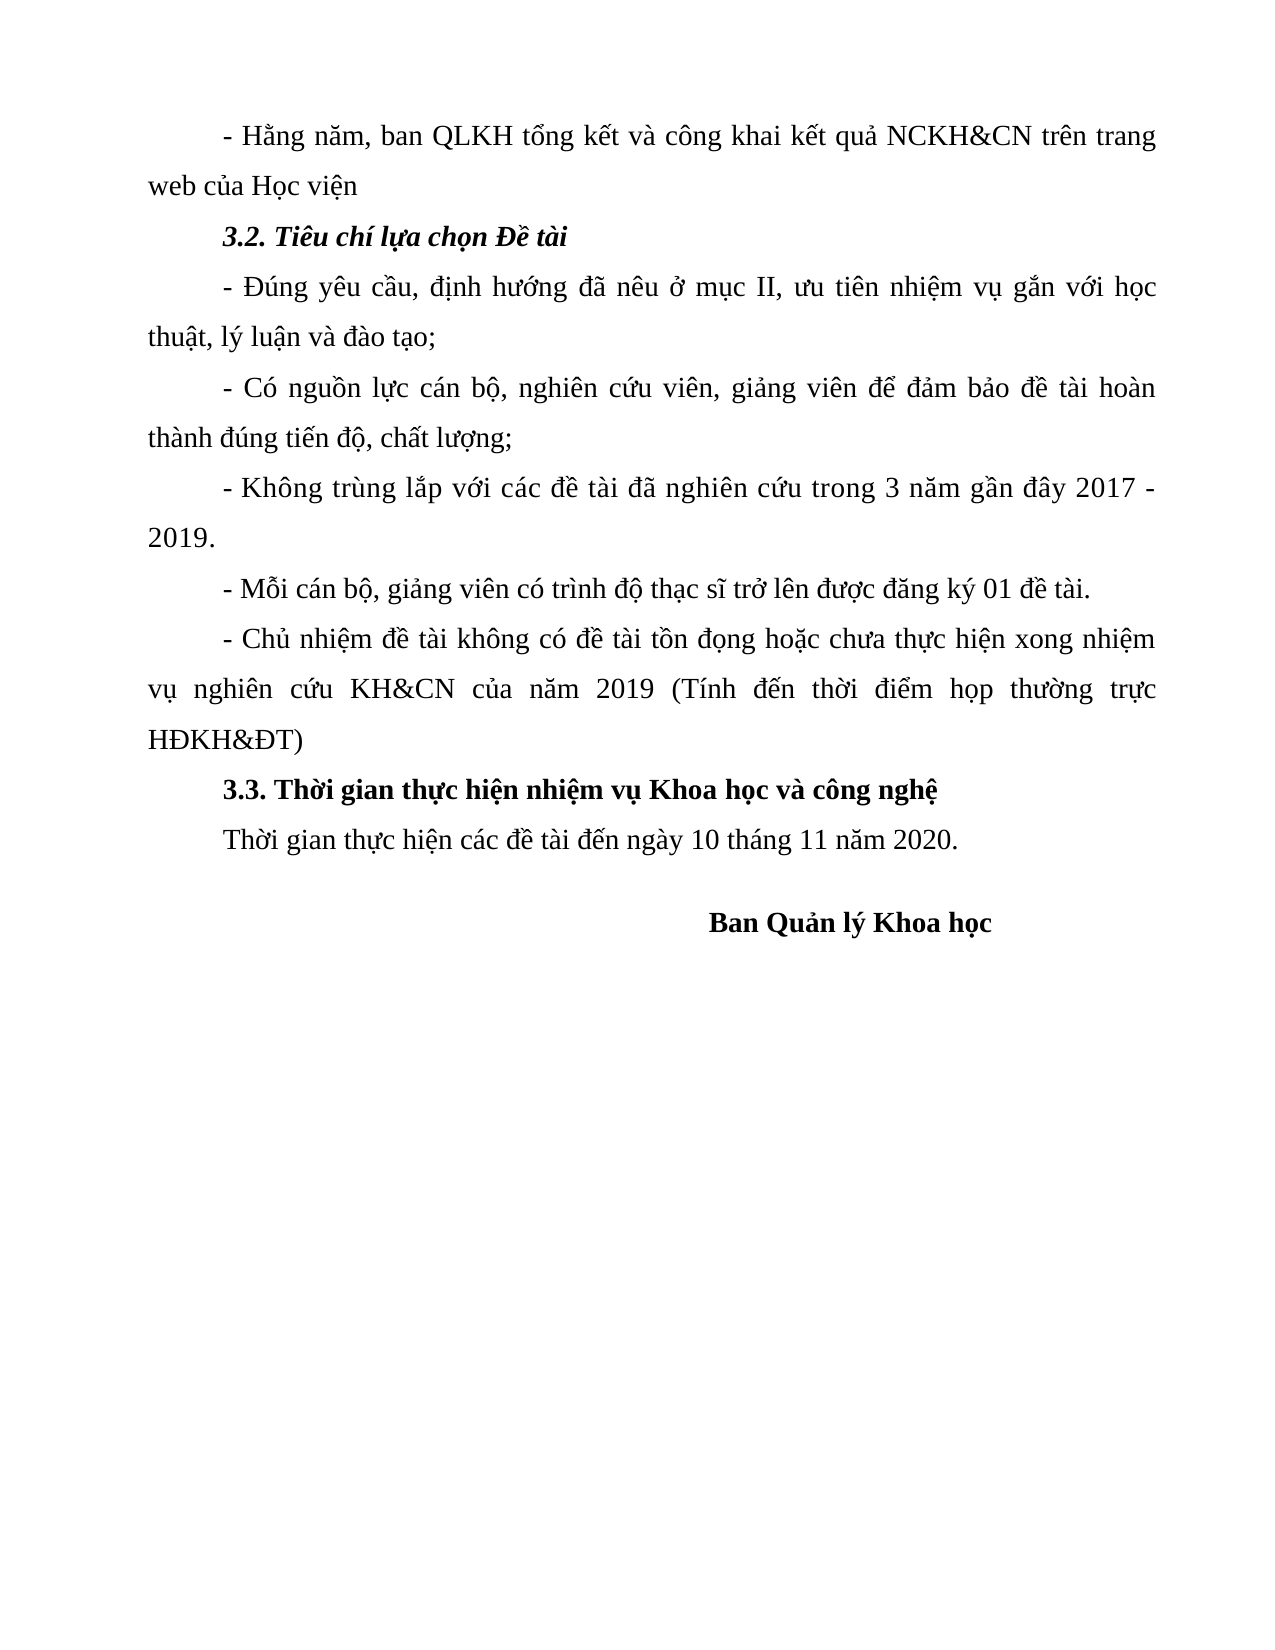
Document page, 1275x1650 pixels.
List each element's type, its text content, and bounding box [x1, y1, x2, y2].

text - Hằng năm, ban QLKH tổng kết và công khai kết quả NCKH&CN trên trang web của Học viện [148, 118, 1157, 202]
text - Đúng yêu cầu, định hướng đã nêu ở mục II, ưu tiên nhiệm vụ gắn với học thuật, lý luận và đào tạo; [148, 269, 1157, 353]
text Thời gian thực hiện các đề tài đến ngày 10 tháng 11 năm 2020. [223, 822, 1157, 856]
text - Mỗi cán bộ, giảng viên có trình độ thạc sĩ trở lên được đăng ký 01 đề tài. [148, 571, 1157, 604]
text 3.2. Tiêu chí lựa chọn Đề tài [148, 219, 1157, 252]
text - Chủ nhiệm đề tài không có đề tài tồn đọng hoặc chưa thực hiện xong nhiệm vụ nghiên cứu KH&CN của năm 2019 (Tính đến thời điểm họp thường trực HĐKH&ĐT) [148, 621, 1157, 755]
text Ban Quản lý Khoa học [223, 905, 1157, 939]
text - Có nguồn lực cán bộ, nghiên cứu viên, giảng viên để đảm bảo đề tài hoàn thành đúng tiến độ, chất lượng; [148, 370, 1157, 453]
text 3.3. Thời gian thực hiện nhiệm vụ Khoa học và công nghệ [148, 772, 1157, 806]
text - Không trùng lắp với các đề tài đã nghiên cứu trong 3 năm gần đây 2017 - 2019. [148, 470, 1157, 554]
